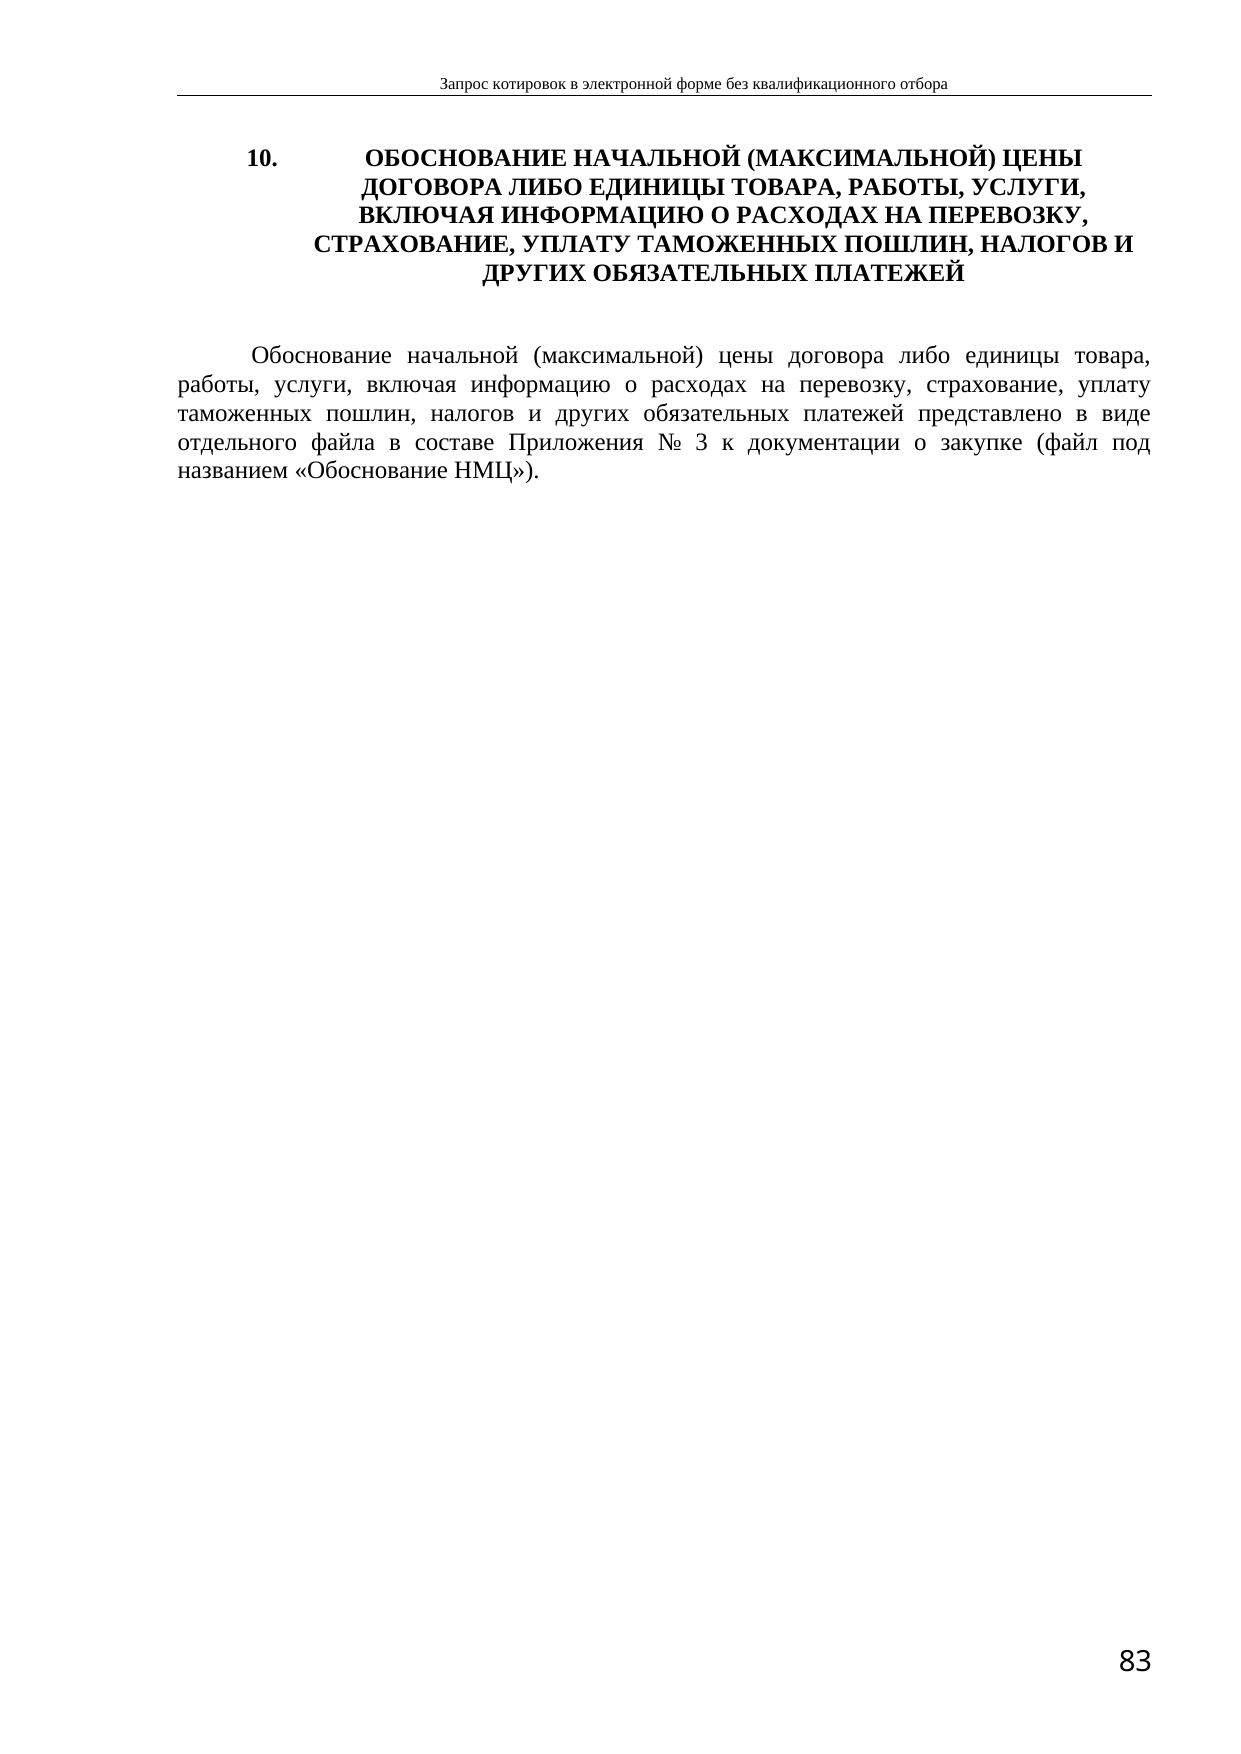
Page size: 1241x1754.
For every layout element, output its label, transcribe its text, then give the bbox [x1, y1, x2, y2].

list Обоснование начальной (максимальной) цены договора либо единицы товара, работы, услуги, включая информацию о расходах на перевозку, страхование, уплату таможенных пошлин, налогов и других обязательных платежей представлено в виде отдельного файла в составе Приложения № 3 к документации о закупке (файл под названием «Обоснование НМЦ»). [177, 341, 1152, 484]
text ОБОСНОВАНИЕ НАЧАЛЬНОЙ (МАКСИМАЛЬНОЙ) ЦЕНЫ ДОГОВОРА ЛИБО ЕДИНИЦЫ ТОВАРА, РАБОТЫ, УСЛУГИ, ВКЛЮЧАЯ ИНФОРМАЦИЮ О РАСХОДАХ НА ПЕРЕВОЗКУ, СТРАХОВАНИЕ, УПЛАТУ ТАМОЖЕННЫХ ПОШЛИН, НАЛОГОВ И ДРУГИХ ОБЯЗАТЕЛЬНЫХ ПЛАТЕЖЕЙ [177, 143, 1152, 287]
